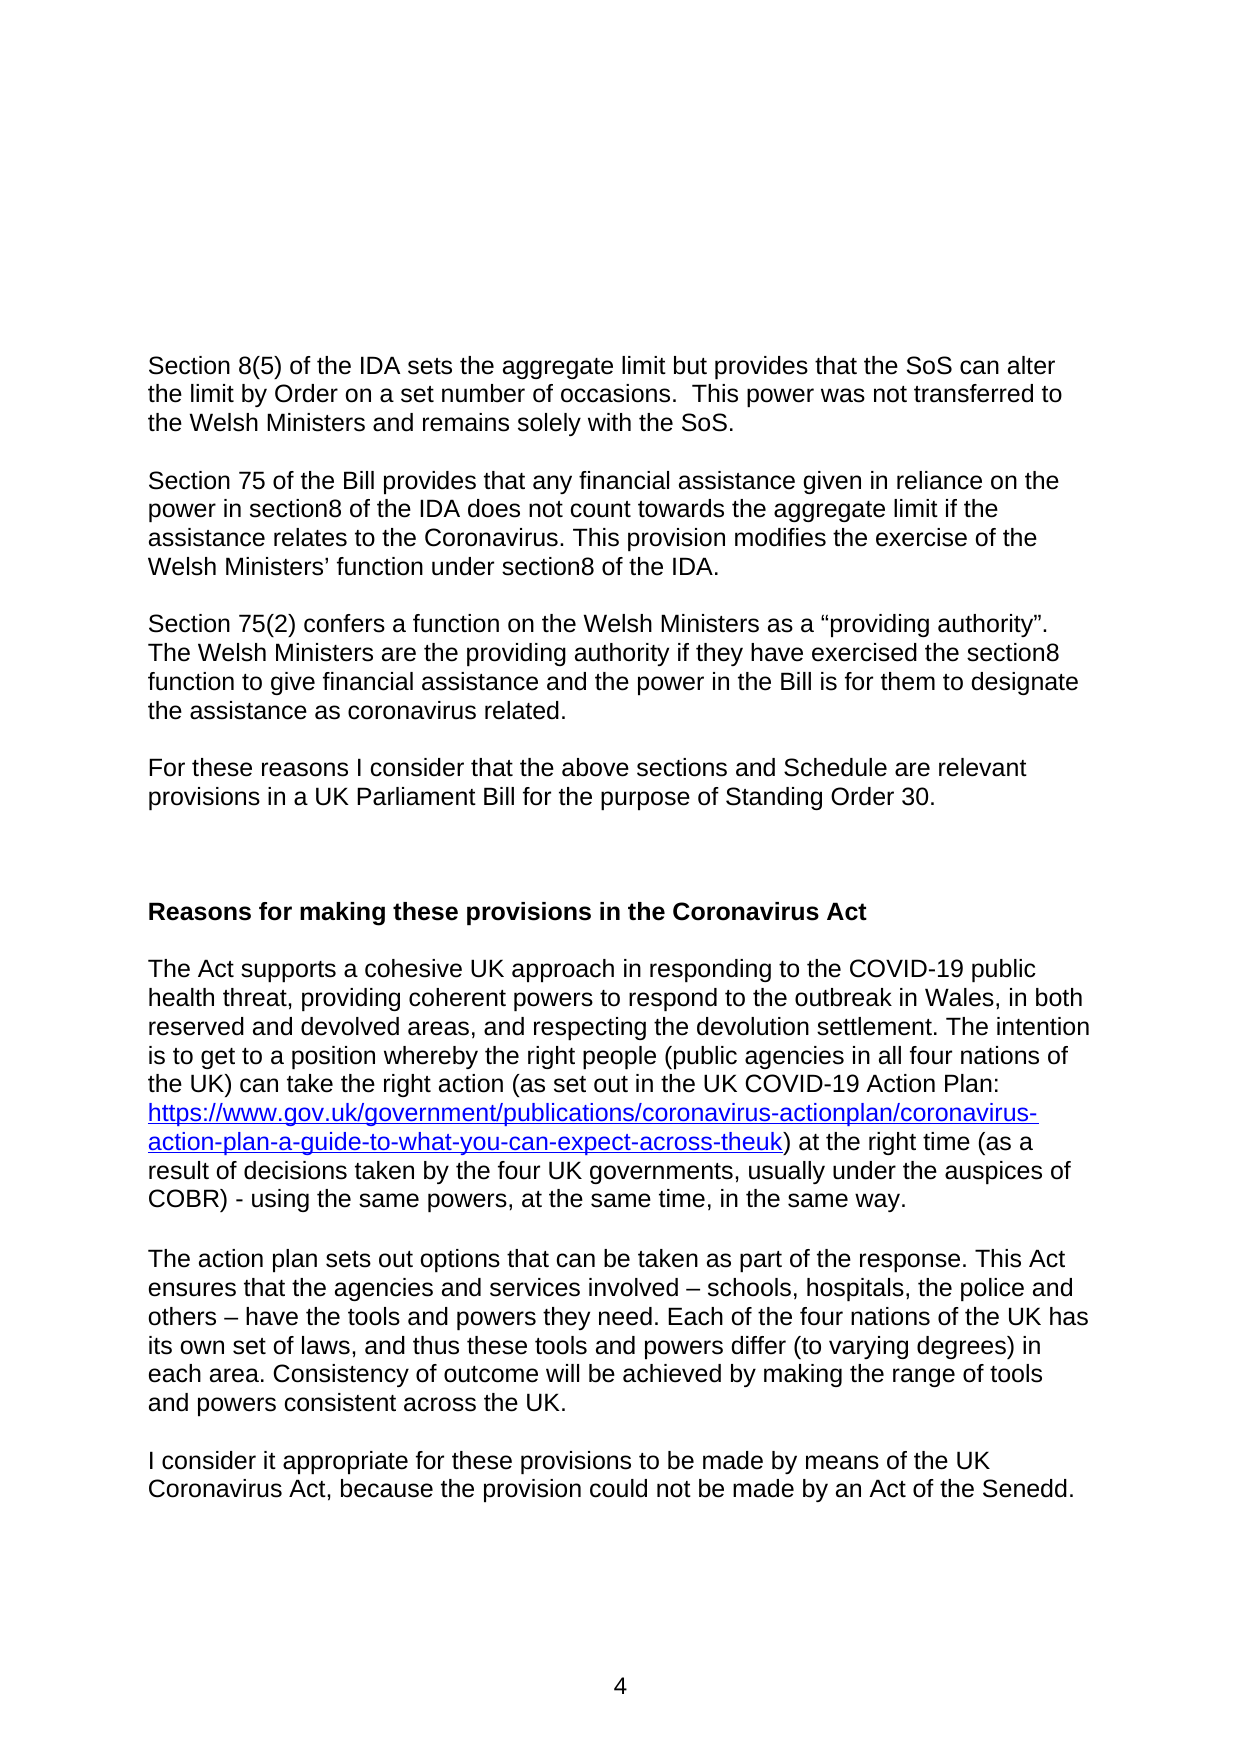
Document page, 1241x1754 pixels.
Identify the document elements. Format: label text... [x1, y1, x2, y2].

text The Act supports a cohesive UK approach in responding to the COVID-19 public health threat, providing coherent powers to respond to the outbreak in Wales, in both reserved and devolved areas, and respecting the devolution settlement. The intention is to get to a position whereby the right people (public agencies in all four nations of the UK) can take the right action (as set out in the UK COVID-19 Action Plan: https://www.gov.uk/government/publications/coronavirus-actionplan/coronavirus-action-plan-a-guide-to-what-you-can-expect-across-theuk) at the right time (as a result of decisions taken by the four UK governments, usually under the auspices of COBR) - using the same powers, at the same time, in the same way. [148, 954, 1093, 1213]
text For these reasons I consider that the above sections and Schedule are relevant provisions in a UK Parliament Bill for the purpose of Standing Order 30. [148, 753, 1093, 811]
text Reasons for making these provisions in the Coronavirus Act [148, 897, 1093, 926]
text Section 75 of the Bill provides that any financial assistance given in reliance on the power in section8 of the IDA does not count towards the aggregate limit if the assistance relates to the Coronavirus. This provision modifies the exercise of the Welsh Ministers’ function under section8 of the IDA. [148, 466, 1093, 581]
text Section 8(5) of the IDA sets the aggregate limit but provides that the SoS can alter the limit by Order on a set number of occasions. This power was not transferred to the Welsh Ministers and remains solely with the SoS. [148, 351, 1093, 437]
text The action plan sets out options that can be taken as part of the response. This Act ensures that the agencies and services involved – schools, hospitals, the police and others – have the tools and powers they need. Each of the four nations of the UK has its own set of laws, and thus these tools and powers differ (to varying degrees) in each area. Consistency of outcome will be achieved by making the range of tools and powers consistent across the UK. [148, 1244, 1093, 1417]
text I consider it appropriate for these provisions to be made by means of the UK Coronavirus Act, because the provision could not be made by an Act of the Senedd. [148, 1446, 1093, 1503]
text Section 75(2) confers a function on the Welsh Ministers as a “providing authority”. The Welsh Ministers are the providing authority if they have exercised the section8 function to give financial assistance and the power in the Bill is for them to designate the assistance as coronavirus related. [148, 609, 1093, 724]
